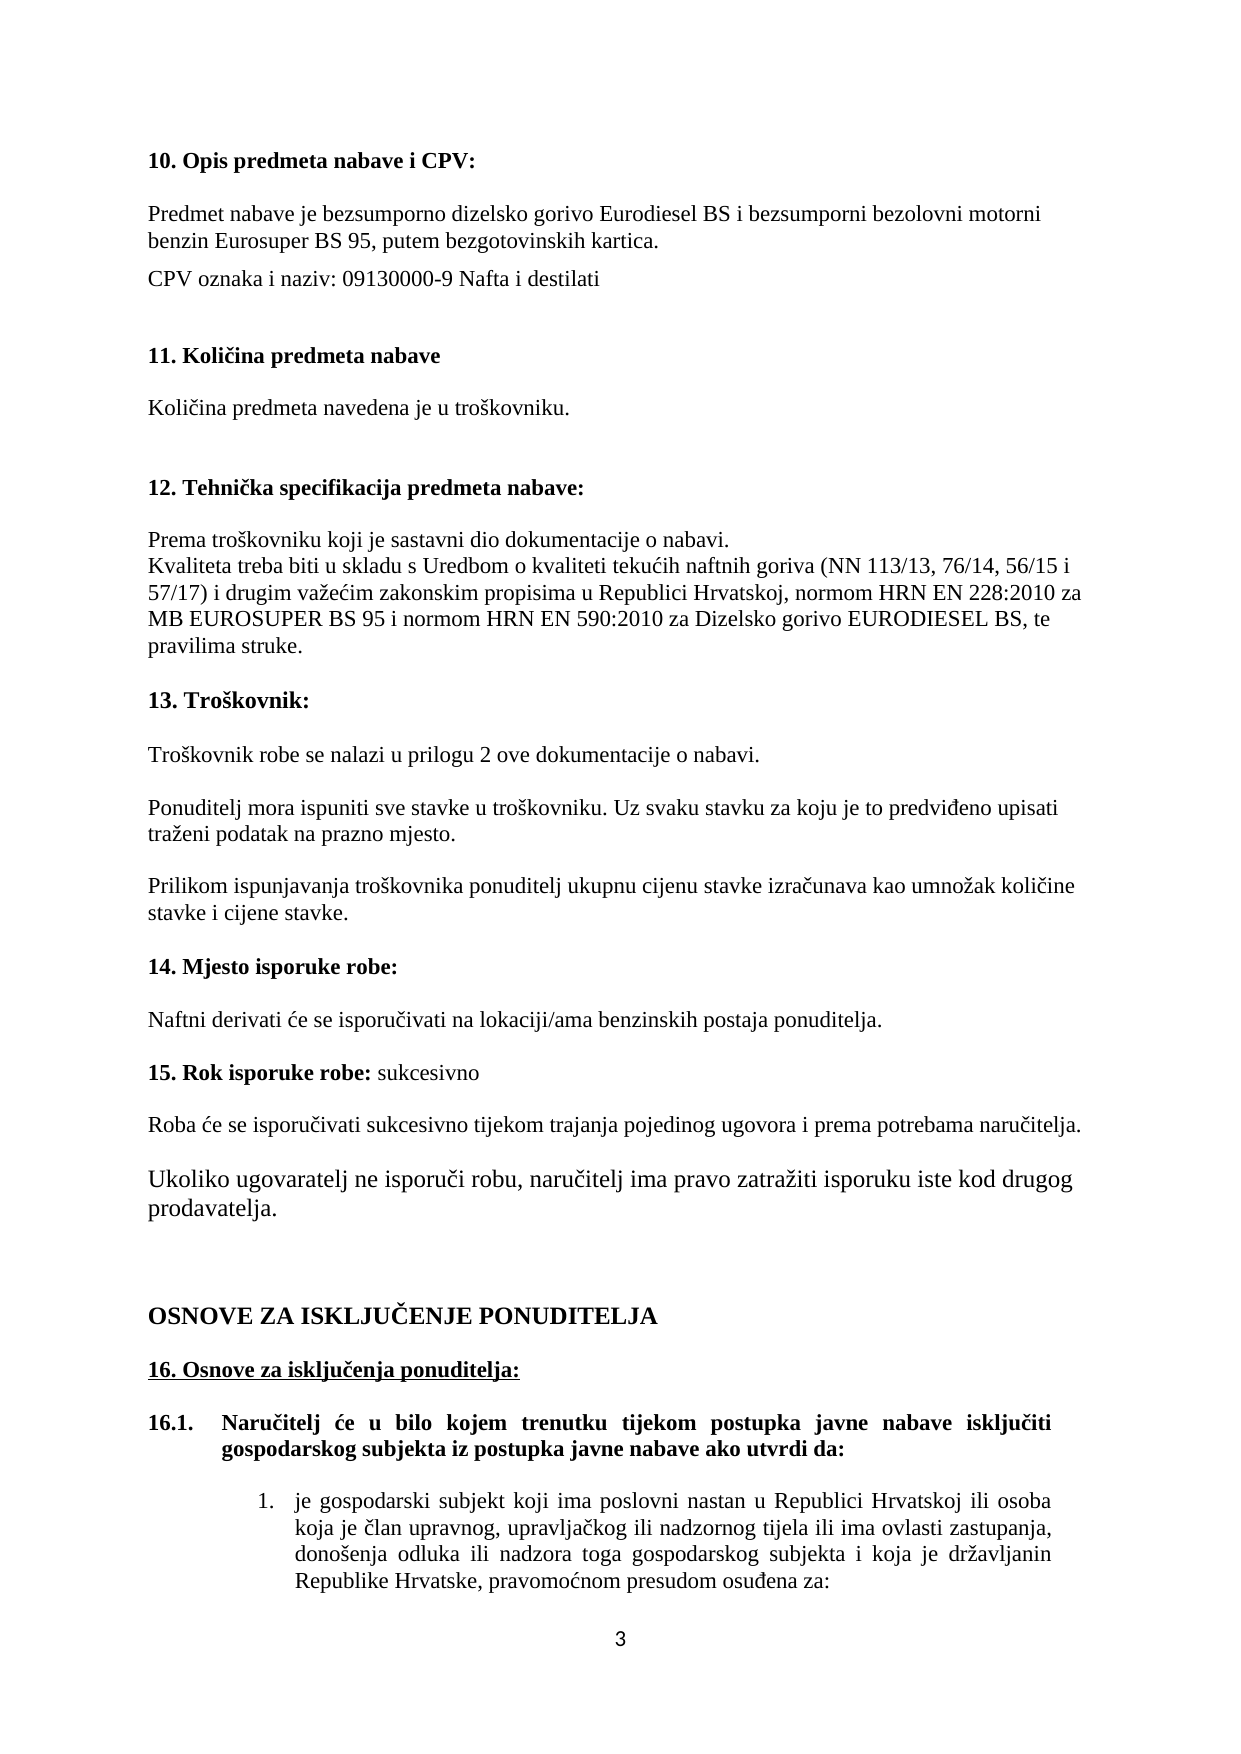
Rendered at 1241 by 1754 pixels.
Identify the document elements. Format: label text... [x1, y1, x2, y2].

text 12. Tehnička specifikacija predmeta nabave: [148, 473, 1093, 500]
text Ponuditelj mora ispuniti sve stavke u troškovniku. Uz svaku stavku za koju je to predviđeno upisati traženi podatak na prazno mjesto. [148, 793, 1093, 846]
text Naftni derivati će se isporučivati na lokaciji/ama benzinskih postaja ponuditelja. [148, 1006, 1093, 1032]
text Predmet nabave je bezsumporno dizelsko gorivo Eurodiesel BS i bezsumporni bezolovni motorni benzin Eurosuper BS 95, putem bezgotovinskih kartica. [148, 200, 1093, 253]
text CPV oznaka i naziv: 09130000-9 Nafta i destilati [148, 265, 1093, 291]
text Kvaliteta treba biti u skladu s Uredbom o kvaliteti tekućih naftnih goriva (NN 113/13, 76/14, 56/15 i 57/17) i drugim važećim zakonskim propisima u Republici Hrvatskoj, normom HRN EN 228:2010 za MB EUROSUPER BS 95 i normom HRN EN 590:2010 za Dizelsko gorivo EURODIESEL BS, te pravilima struke. [148, 553, 1093, 658]
text 13. Troškovnik: [148, 686, 1093, 713]
text Troškovnik robe se nalazi u prilogu 2 ove dokumentacije o nabavi. [148, 741, 1093, 767]
text 11. Količina predmeta nabave [148, 342, 1093, 368]
list Roba će se isporučivati sukcesivno tijekom trajanja pojedinog ugovora i prema potrebama naručitelja. [148, 1111, 1093, 1138]
list je gospodarski subjekt koji ima poslovni nastan u Republici Hrvatskoj ili osoba koja je član upravnog, upravljačkog ili nadzornog tijela ili ima ovlasti zastupanja, donošenja odluka ili nadzora toga gospodarskog subjekta i koja je državljanin Republike Hrvatske, pravomoćnom presudom osuđena za: [257, 1488, 1053, 1593]
text Količina predmeta navedena je u troškovniku. [148, 394, 1093, 421]
text OSNOVE ZA ISKLJUČENJE PONUDITELJA [148, 1301, 1093, 1329]
text 16. Osnove za isključenja ponuditelja: [148, 1356, 1093, 1382]
text 16.1. Naručitelj će u bilo kojem trenutku tijekom postupka javne nabave isključiti gospodarskog subjekta iz postupka javne nabave ako utvrdi da: [148, 1408, 1053, 1461]
text Prilikom ispunjavanja troškovnika ponuditelj ukupnu cijenu stavke izračunava kao umnožak količine stavke i cijene stavke. [148, 873, 1093, 925]
text 15. Rok isporuke robe: sukcesivno [148, 1059, 1093, 1085]
text Prema troškovniku koji je sastavni dio dokumentacije o nabavi. [148, 526, 1093, 553]
list Ukoliko ugovaratelj ne isporuči robu, naručitelj ima pravo zatražiti isporuku iste kod drugog prodavatelja. [148, 1164, 1093, 1222]
text 10. Opis predmeta nabave i CPV: [148, 148, 1093, 174]
text 14. Mjesto isporuke robe: [148, 953, 1093, 980]
